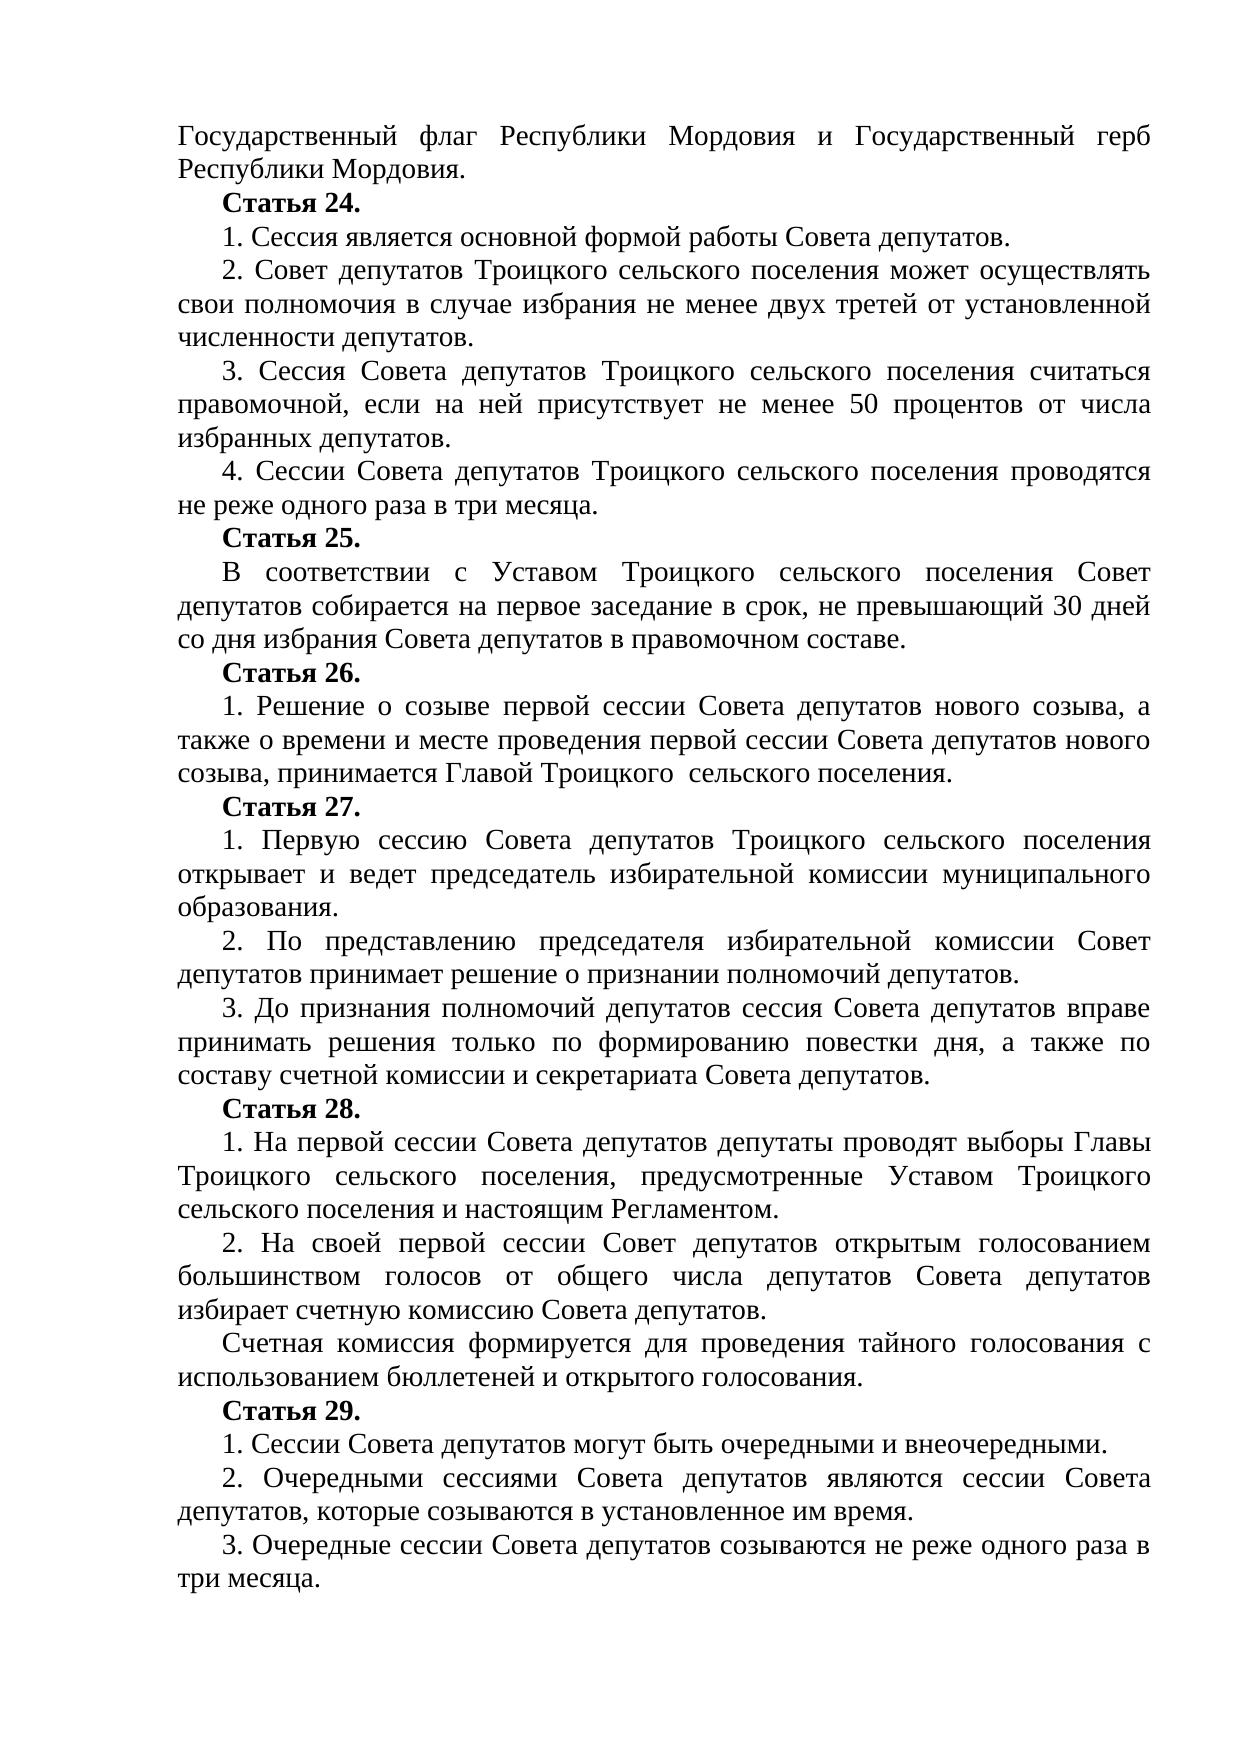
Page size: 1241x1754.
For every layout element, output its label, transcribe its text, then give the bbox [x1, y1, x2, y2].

text Статья 25. [177, 521, 1152, 554]
text 1. Первую сессию Совета депутатов Троицкого сельского поселения открывает и ведет председатель избирательной комиссии муниципального образования. [177, 822, 1152, 923]
text 1. На первой сессии Совета депутатов депутаты проводят выборы Главы Троицкого сельского поселения, предусмотренные Уставом Троицкого сельского поселения и настоящим Регламентом. [177, 1124, 1152, 1225]
text Статья 26. [177, 655, 1152, 688]
text 4. Сессии Совета депутатов Троицкого сельского поселения проводятся не реже одного раза в три месяца. [177, 453, 1152, 521]
text Статья 29. [177, 1393, 1152, 1426]
text 2. Очередными сессиями Совета депутатов являются сессии Совета депутатов, которые созываются в установленное им время. [177, 1460, 1152, 1527]
text 3. Очередные сессии Совета депутатов созываются не реже одного раза в три месяца. [177, 1527, 1152, 1594]
text 1. Сессия является основной формой работы Совета депутатов. [177, 219, 1152, 252]
text В соответствии с Уставом Троицкого сельского поселения Совет депутатов собирается на первое заседание в срок, не превышающий 30 дней со дня избрания Совета депутатов в правомочном составе. [177, 554, 1152, 655]
text Статья 27. [177, 789, 1152, 822]
text 2. По представлению председателя избирательной комиссии Совет депутатов принимает решение о признании полномочий депутатов. [177, 923, 1152, 990]
text 3. До признания полномочий депутатов сессия Совета депутатов вправе принимать решения только по формированию повестки дня, а также по составу счетной комиссии и секретариата Совета депутатов. [177, 990, 1152, 1091]
text 3. Сессия Совета депутатов Троицкого сельского поселения считаться правомочной, если на ней присутствует не менее 50 процентов от числа избранных депутатов. [177, 353, 1152, 453]
text 2. Совет депутатов Троицкого сельского поселения может осуществлять свои полномочия в случае избрания не менее двух третей от установленной численности депутатов. [177, 252, 1152, 353]
text 1. Сессии Совета депутатов могут быть очередными и внеочередными. [177, 1426, 1152, 1460]
text Статья 24. [177, 185, 1152, 219]
text Счетная комиссия формируется для проведения тайного голосования с использованием бюллетеней и открытого голосования. [177, 1326, 1152, 1393]
text 2. На своей первой сессии Совет депутатов открытым голосованием большинством голосов от общего числа депутатов Совета депутатов избирает счетную комиссию Совета депутатов. [177, 1225, 1152, 1326]
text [177, 118, 1152, 185]
text Статья 28. [177, 1091, 1152, 1124]
text 1. Решение о созыве первой сессии Совета депутатов нового созыва, а также о времени и месте проведения первой сессии Совета депутатов нового созыва, принимается Главой Троицкого сельского поселения. [177, 688, 1152, 789]
